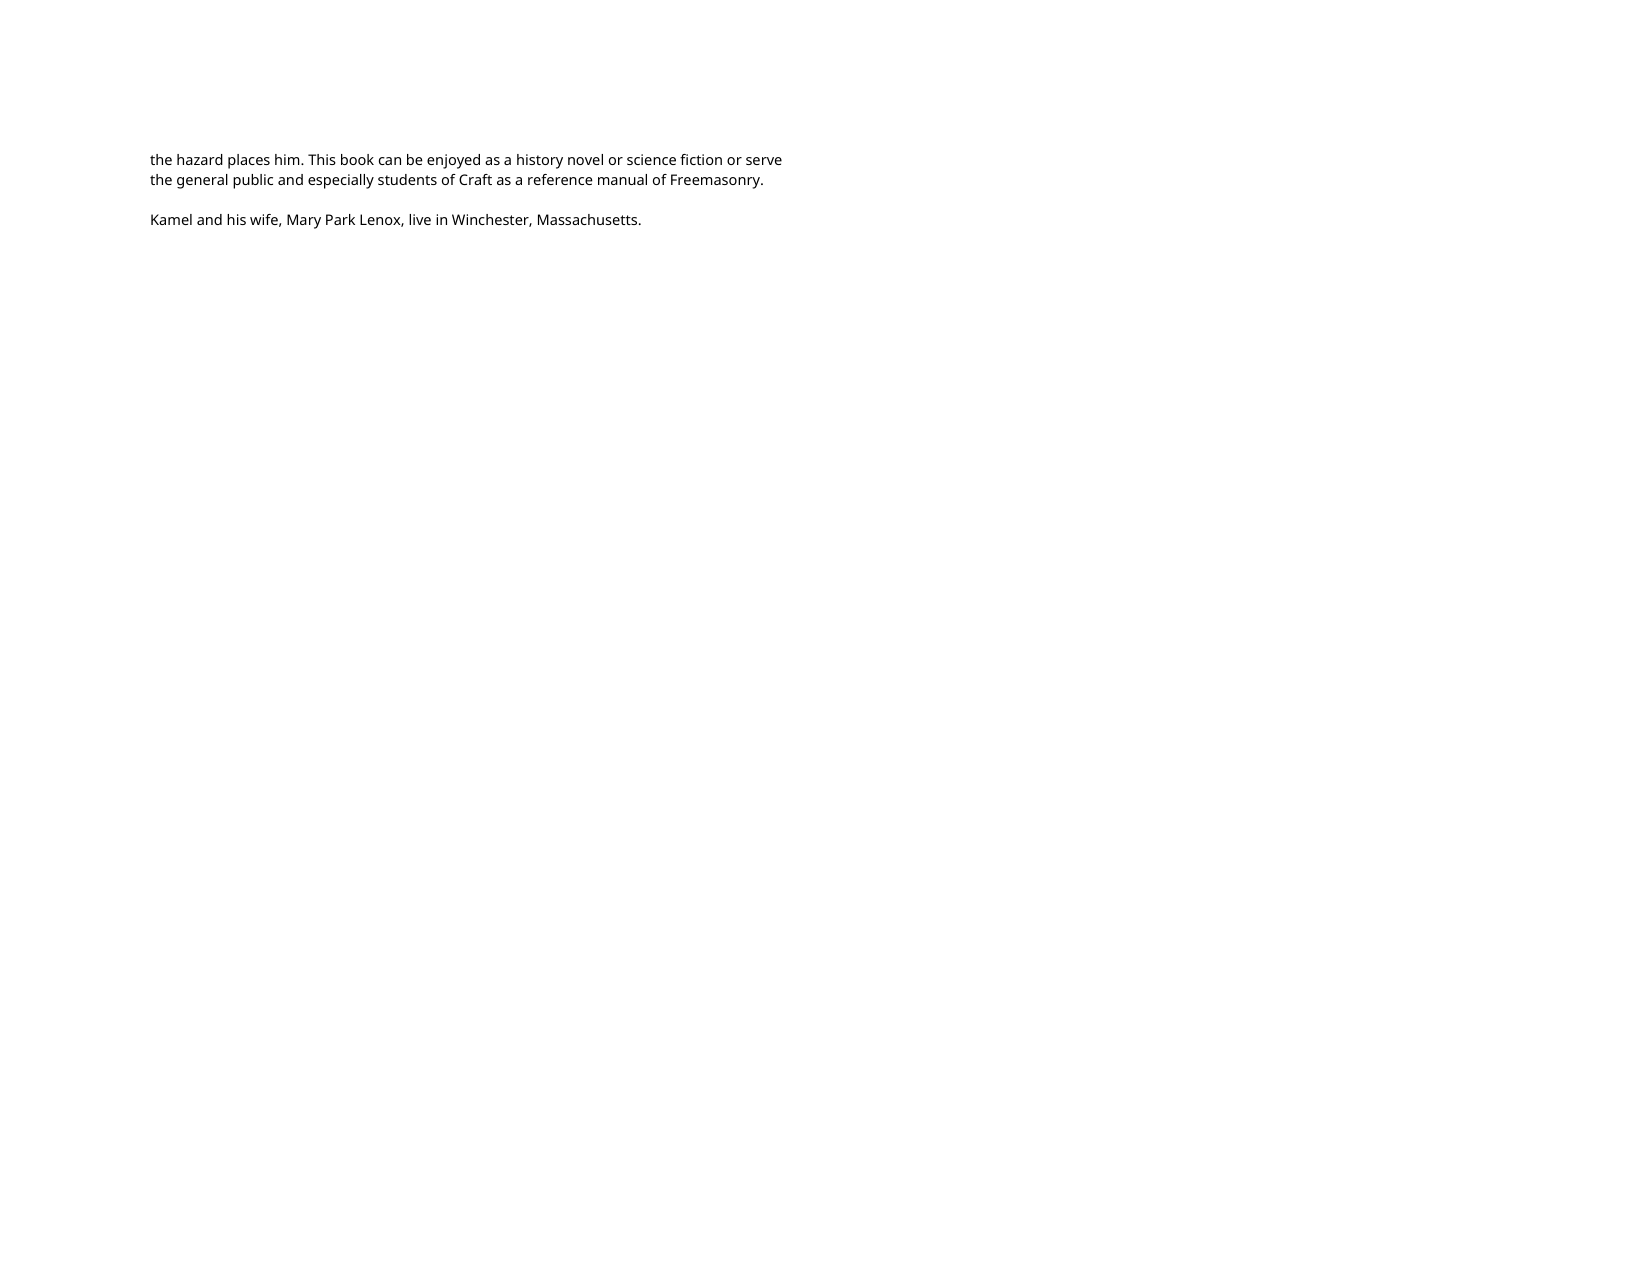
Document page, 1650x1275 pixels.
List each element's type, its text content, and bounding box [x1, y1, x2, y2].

text Kamel and his wife, Mary Park Lenox, live in Winchester, Massachusetts. [150, 210, 1500, 229]
text the hazard places him. This book can be enjoyed as a history novel or science fiction or serve [150, 150, 1500, 170]
text the general public and especially students of Craft as a reference manual of Freemasonry. [150, 170, 1500, 190]
